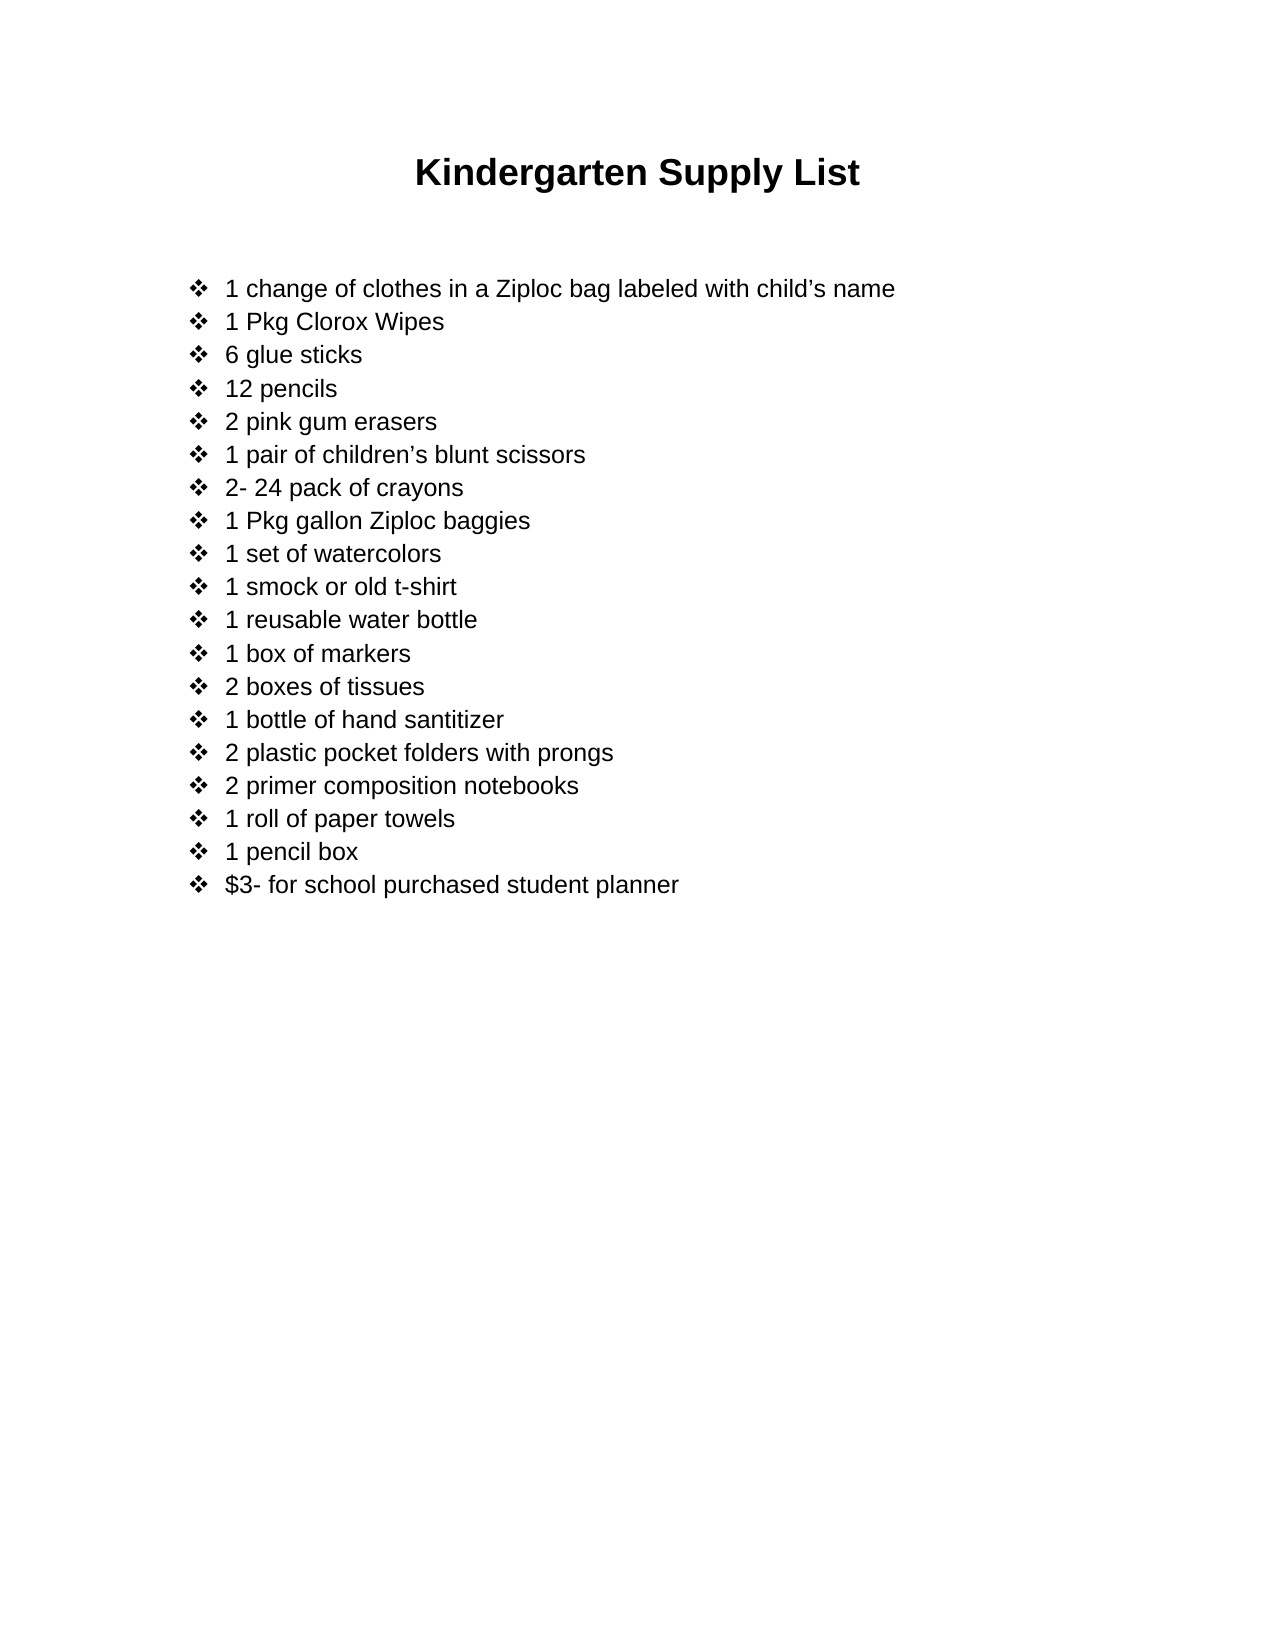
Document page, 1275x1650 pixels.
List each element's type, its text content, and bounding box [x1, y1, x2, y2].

list 1 Pkg Clorox Wipes [187, 307, 1125, 336]
list 1 change of clothes in a Ziploc bag labeled with child’s name [187, 274, 1125, 303]
list 1 reusable water bottle [187, 606, 1125, 634]
list 1 roll of paper towels [187, 804, 1125, 833]
list 2 plastic pocket folders with prongs [187, 738, 1125, 767]
list 6 glue sticks [187, 341, 1125, 369]
list 2 primer composition notebooks [187, 771, 1125, 800]
list 1 bottle of hand santitizer [187, 705, 1125, 734]
list 2- 24 pack of crayons [187, 473, 1125, 502]
list 1 smock or old t-shirt [187, 572, 1125, 601]
list 1 set of watercolors [187, 539, 1125, 568]
list 2 boxes of tissues [187, 672, 1125, 701]
text Kindergarten Supply List [150, 150, 1125, 193]
list 1 Pkg gallon Ziploc baggies [187, 506, 1125, 535]
list 2 pink gum erasers [187, 407, 1125, 436]
list 12 pencils [187, 374, 1125, 402]
list 1 box of markers [187, 639, 1125, 667]
list 1 pair of children’s blunt scissors [187, 440, 1125, 469]
list $3- for school purchased student planner [187, 871, 1125, 899]
list 1 pencil box [187, 837, 1125, 866]
